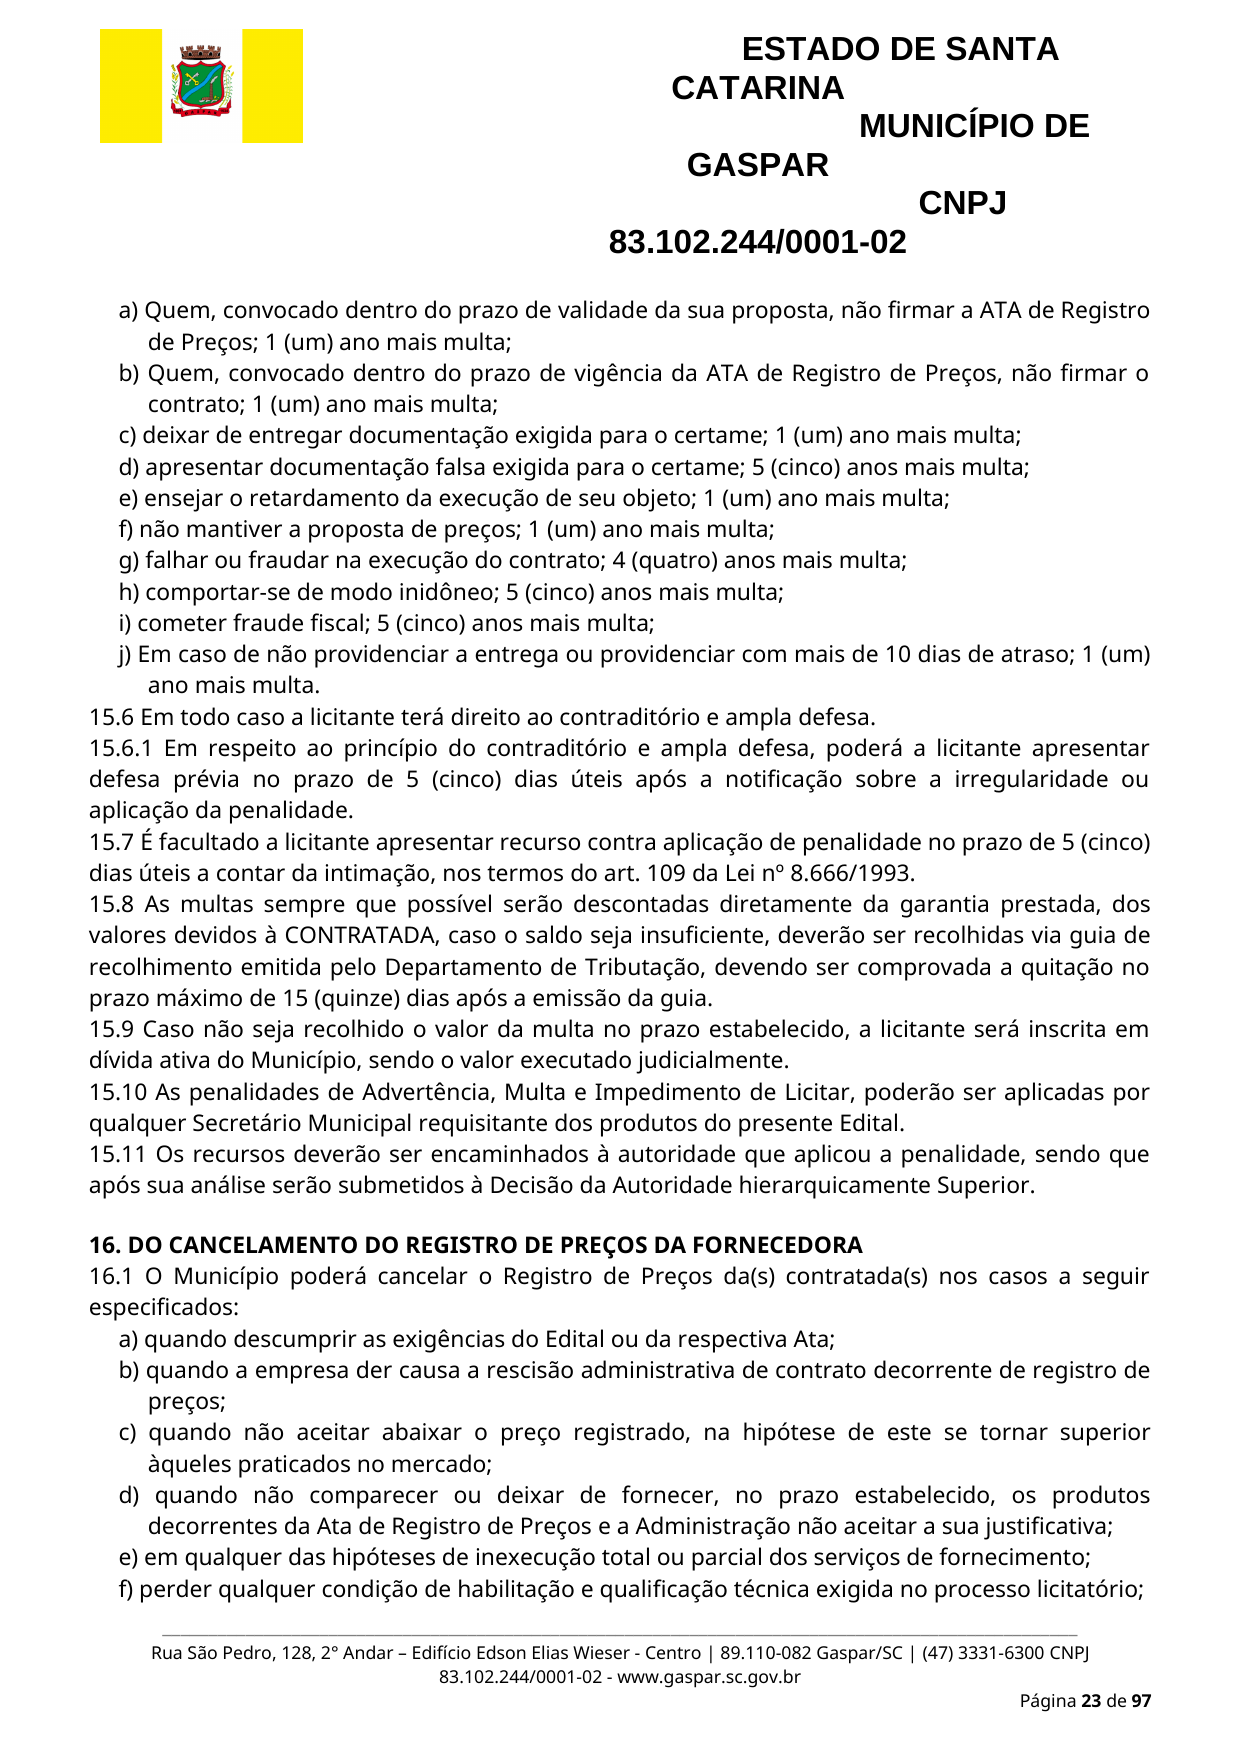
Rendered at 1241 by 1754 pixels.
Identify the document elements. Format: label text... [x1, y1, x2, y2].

text f) não mantiver a proposta de preços; 1 (um) ano mais multa; [118, 513, 1152, 544]
text a) Quem, convocado dentro do prazo de validade da sua proposta, não firmar a ATA de Registro de Preços; 1 (um) ano mais multa; [118, 294, 1152, 357]
text g) falhar ou fraudar na execução do contrato; 4 (quatro) anos mais multa; [118, 544, 1152, 575]
text b) Quem, convocado dentro do prazo de vigência da ATA de Registro de Preços, não firmar o contrato; 1 (um) ano mais multa; [118, 357, 1152, 419]
text 15.7 É facultado a licitante apresentar recurso contra aplicação de penalidade no prazo de 5 (cinco) dias úteis a contar da intimação, nos termos do art. 109 da Lei nº 8.666/1993. [89, 825, 1152, 888]
text d) quando não comparecer ou deixar de fornecer, no prazo estabelecido, os produtos decorrentes da Ata de Registro de Preços e a Administração não aceitar a sua justificativa; [118, 1479, 1152, 1541]
text 15.6.1 Em respeito ao princípio do contraditório e ampla defesa, poderá a licitante apresentar defesa prévia no prazo de 5 (cinco) dias úteis após a notificação sobre a irregularidade ou aplicação da penalidade. [89, 732, 1152, 825]
text a) quando descumprir as exigências do Edital ou da respectiva Ata; [118, 1323, 1152, 1354]
text d) apresentar documentação falsa exigida para o certame; 5 (cinco) anos mais multa; [118, 450, 1152, 482]
text c) deixar de entregar documentação exigida para o certame; 1 (um) ano mais multa; [118, 419, 1152, 450]
text j) Em caso de não providenciar a entrega ou providenciar com mais de 10 dias de atraso; 1 (um) ano mais multa. [118, 638, 1152, 700]
text h) comportar-se de modo inidôneo; 5 (cinco) anos mais multa; [118, 575, 1152, 607]
text 15.10 As penalidades de Advertência, Multa e Impedimento de Licitar, poderão ser aplicadas por qualquer Secretário Municipal requisitante dos produtos do presente Edital. [89, 1075, 1152, 1138]
text c) quando não aceitar abaixar o preço registrado, na hipótese de este se tornar superior àqueles praticados no mercado; [118, 1416, 1152, 1479]
text 15.11 Os recursos deverão ser encaminhados à autoridade que aplicou a penalidade, sendo que após sua análise serão submetidos à Decisão da Autoridade hierarquicamente Superior. [89, 1138, 1152, 1200]
text 15.8 As multas sempre que possível serão descontadas diretamente da garantia prestada, dos valores devidos à CONTRATADA, caso o saldo seja insuficiente, deverão ser recolhidas via guia de recolhimento emitida pelo Departamento de Tributação, devendo ser comprovada a quitação no prazo máximo de 15 (quinze) dias após a emissão da guia. [89, 888, 1152, 1013]
text b) quando a empresa der causa a rescisão administrativa de contrato decorrente de registro de preços; [118, 1354, 1152, 1416]
text e) ensejar o retardamento da execução de seu objeto; 1 (um) ano mais multa; [118, 482, 1152, 513]
text 16. DO CANCELAMENTO DO REGISTRO DE PREÇOS DA FORNECEDORA [89, 1229, 1152, 1260]
text i) cometer fraude fiscal; 5 (cinco) anos mais multa; [118, 607, 1152, 638]
text f) perder qualquer condição de habilitação e qualificação técnica exigida no processo licitatório; [118, 1573, 1152, 1604]
text 15.6 Em todo caso a licitante terá direito ao contraditório e ampla defesa. [89, 700, 1152, 732]
text 15.9 Caso não seja recolhido o valor da multa no prazo estabelecido, a licitante será inscrita em dívida ativa do Município, sendo o valor executado judicialmente. [89, 1013, 1152, 1075]
picture [100, 29, 303, 143]
text 16.1 O Município poderá cancelar o Registro de Preços da(s) contratada(s) nos casos a seguir especificados: [89, 1260, 1152, 1323]
text e) em qualquer das hipóteses de inexecução total ou parcial dos serviços de fornecimento; [118, 1541, 1152, 1573]
